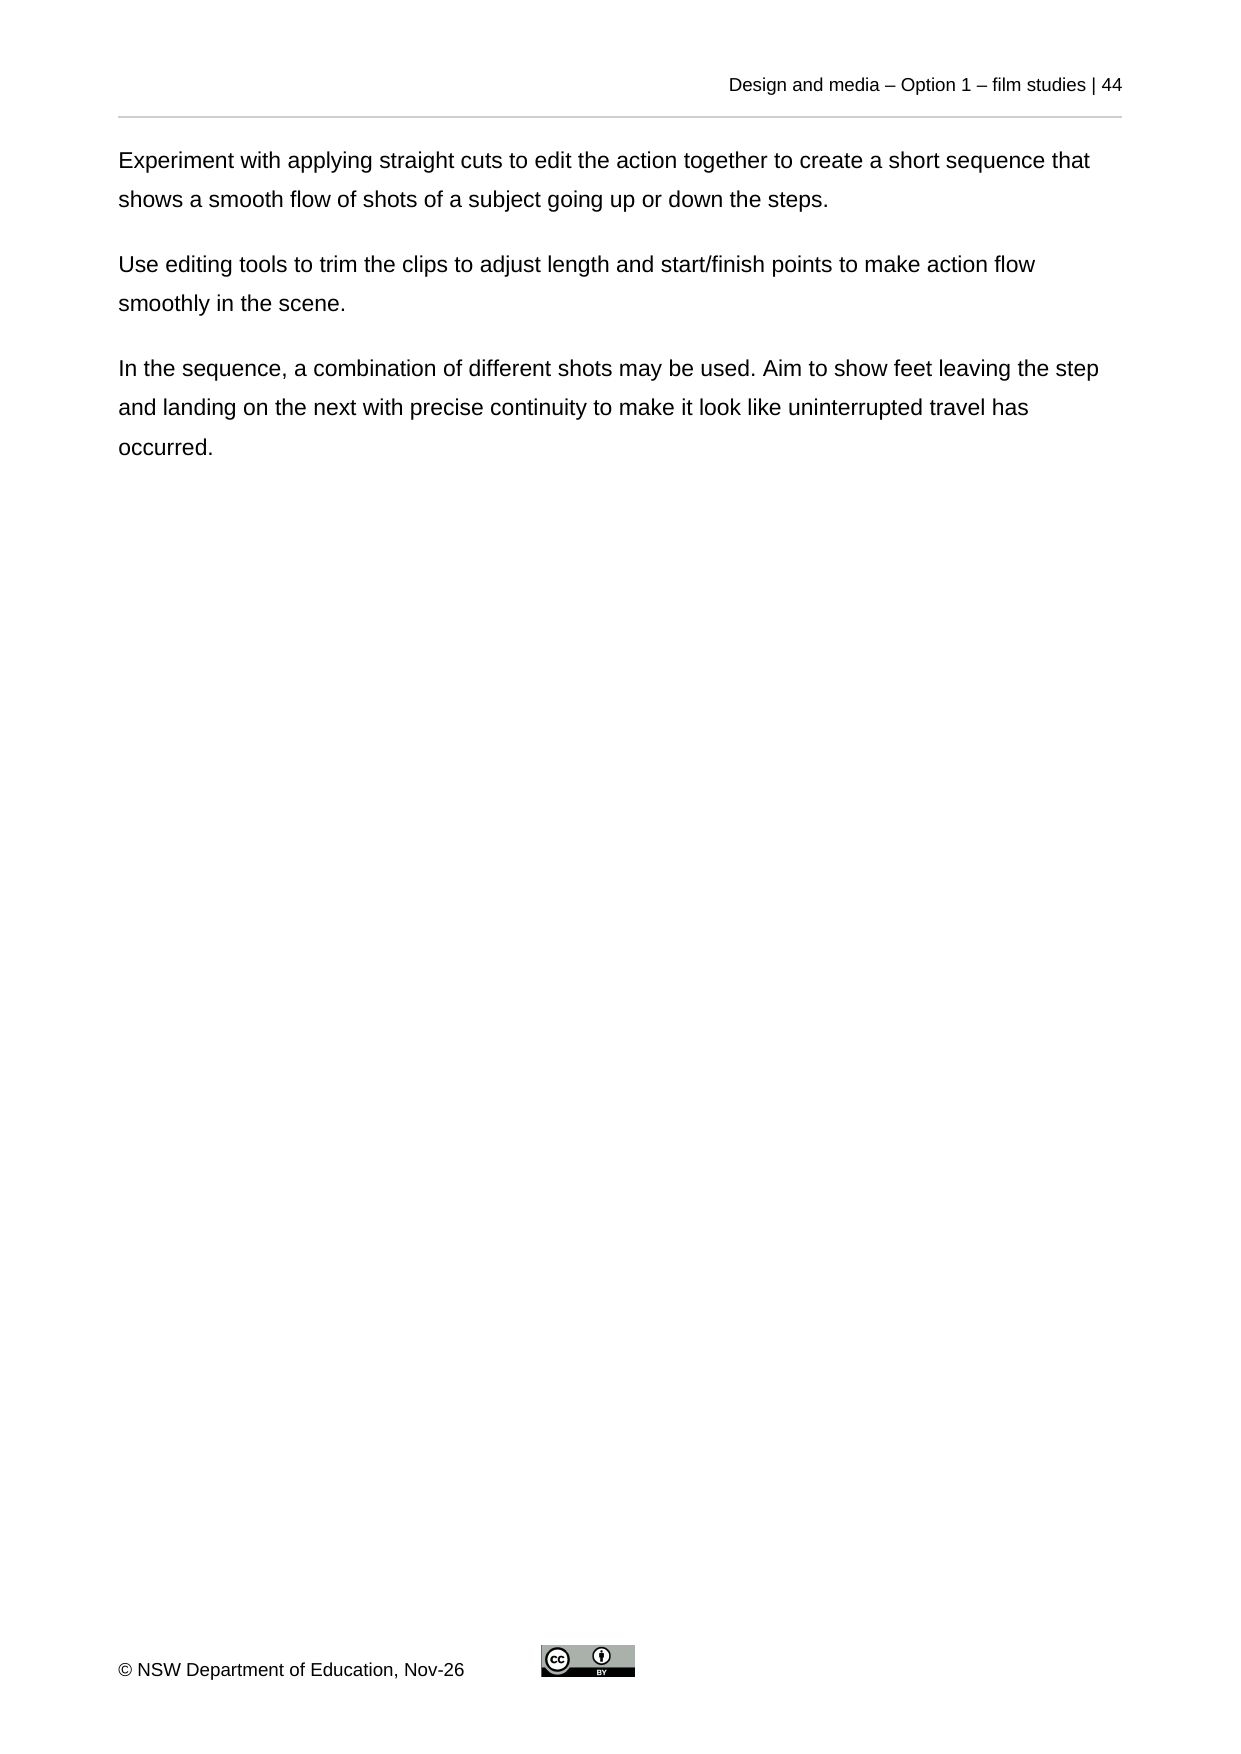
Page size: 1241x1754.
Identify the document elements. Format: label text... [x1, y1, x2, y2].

text Use editing tools to trim the clips to adjust length and start/finish points to make action flow smoothly in the scene. [118, 251, 1122, 316]
text In the sequence, a combination of different shots may be used. Aim to show feet leaving the step and landing on the next with precise continuity to make it look like uninterrupted travel has occurred. [118, 354, 1122, 460]
text Experiment with applying straight cuts to edit the action together to create a short sequence that shows a smooth flow of shots of a subject going up or down the steps. [118, 147, 1122, 212]
picture [541, 1645, 635, 1677]
